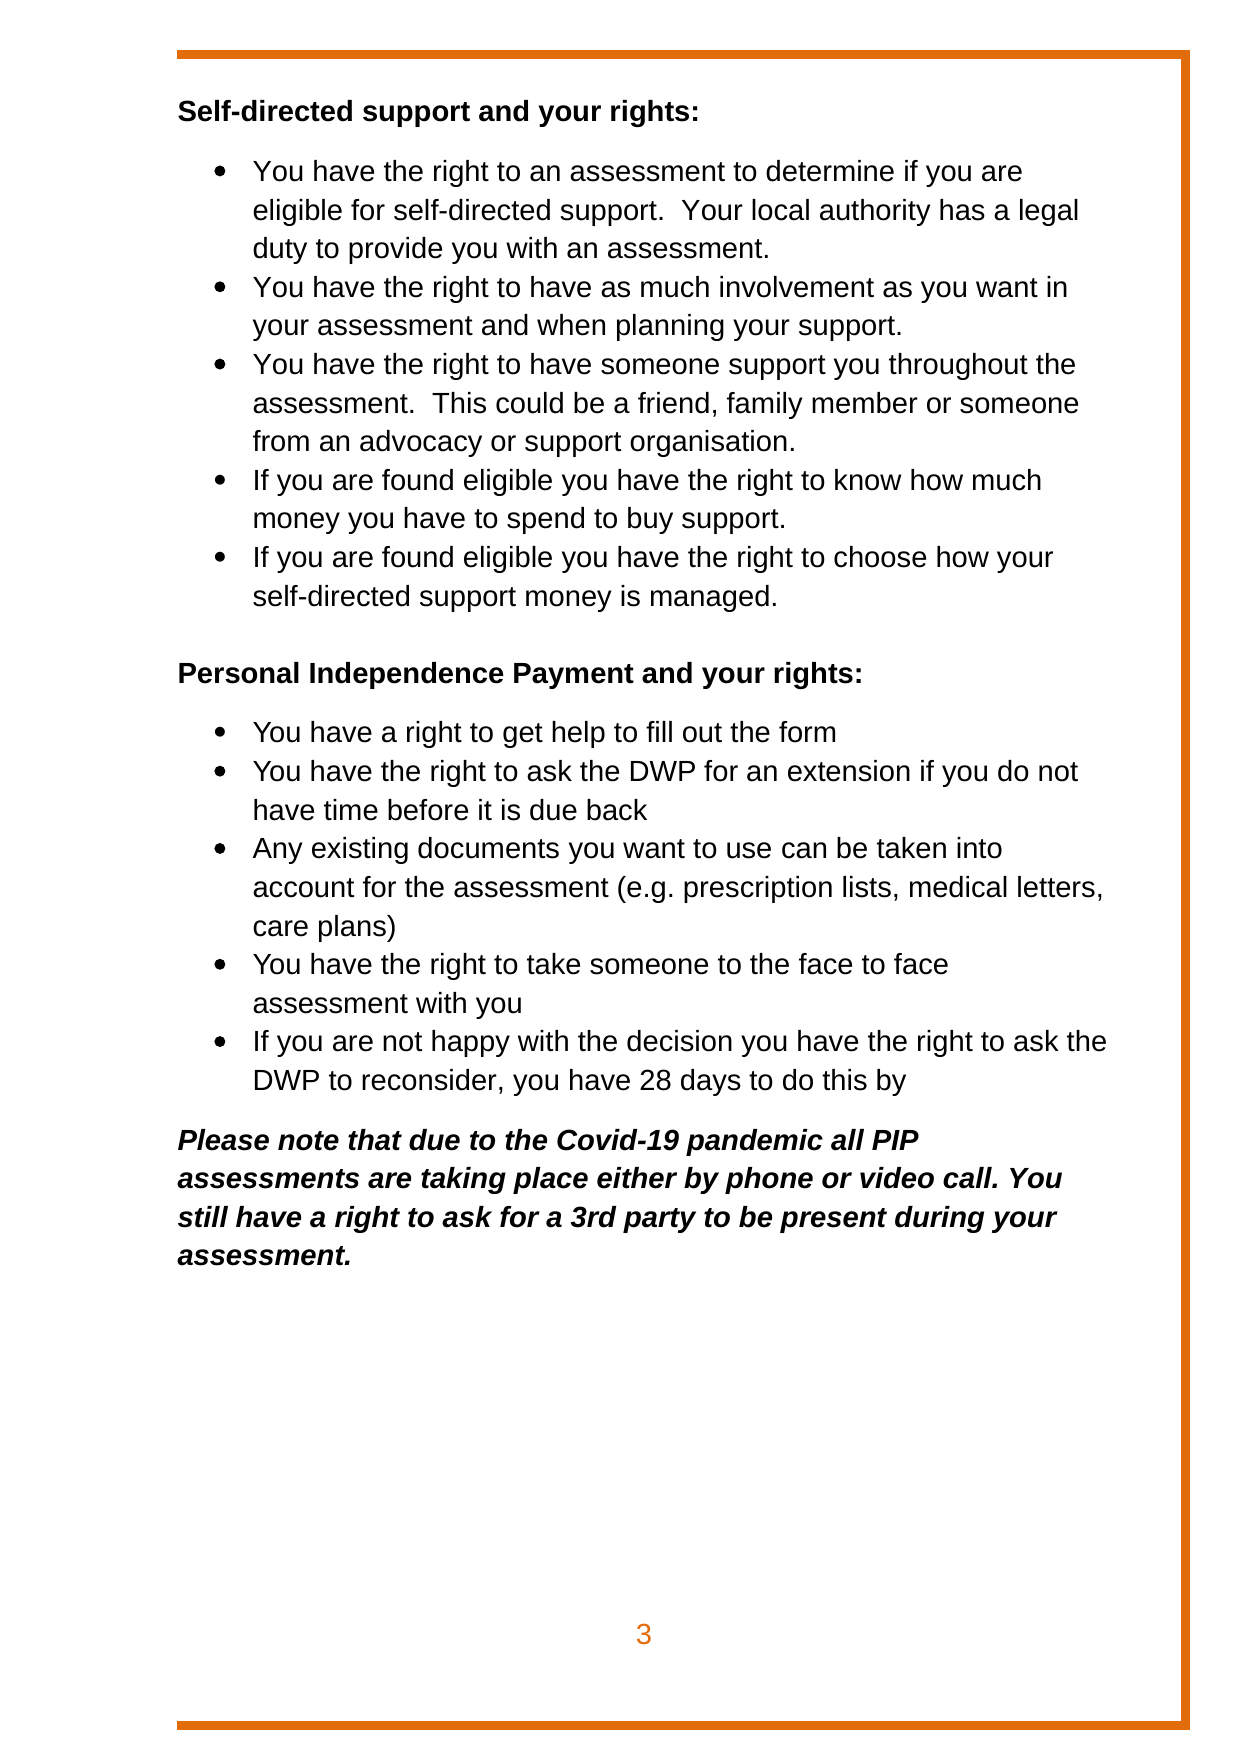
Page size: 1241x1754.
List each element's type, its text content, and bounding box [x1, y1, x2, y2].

list You have the right to an assessment to determine if you are eligible for self-directed support. Your local authority has a legal duty to provide you with an assessment. [215, 154, 1110, 265]
text Please note that due to the Covid-19 pandemic all PIP assessments are taking place either by phone or video call. You still have a right to ask for a 3rd party to be present during your assessment. [177, 1123, 1110, 1272]
list If you are found eligible you have the right to know how much money you have to spend to buy support. [215, 463, 1110, 535]
list You have a right to get help to fill out the form [215, 715, 1110, 749]
list If you are not happy with the decision you have the right to ask the DWP to reconsider, you have 28 days to do this by [215, 1024, 1110, 1097]
list Any existing documents you want to use can be taken into account for the assessment (e.g. prescription lists, medical letters, care plans) [215, 831, 1110, 942]
list If you are found eligible you have the right to choose how your self-directed support money is managed. [215, 540, 1110, 612]
list You have the right to take someone to the face to face assessment with you [215, 947, 1110, 1019]
list You have the right to ask the DWP for an extension if you do not have time before it is due back [215, 754, 1110, 826]
list You have the right to have as much involvement as you want in your assessment and when planning your support. [215, 270, 1110, 342]
text Personal Independence Payment and your rights: [177, 656, 1110, 689]
list You have the right to have someone support you throughout the assessment. This could be a friend, family member or someone from an advocacy or support organisation. [215, 347, 1110, 458]
text Self-directed support and your rights: [177, 94, 1110, 128]
